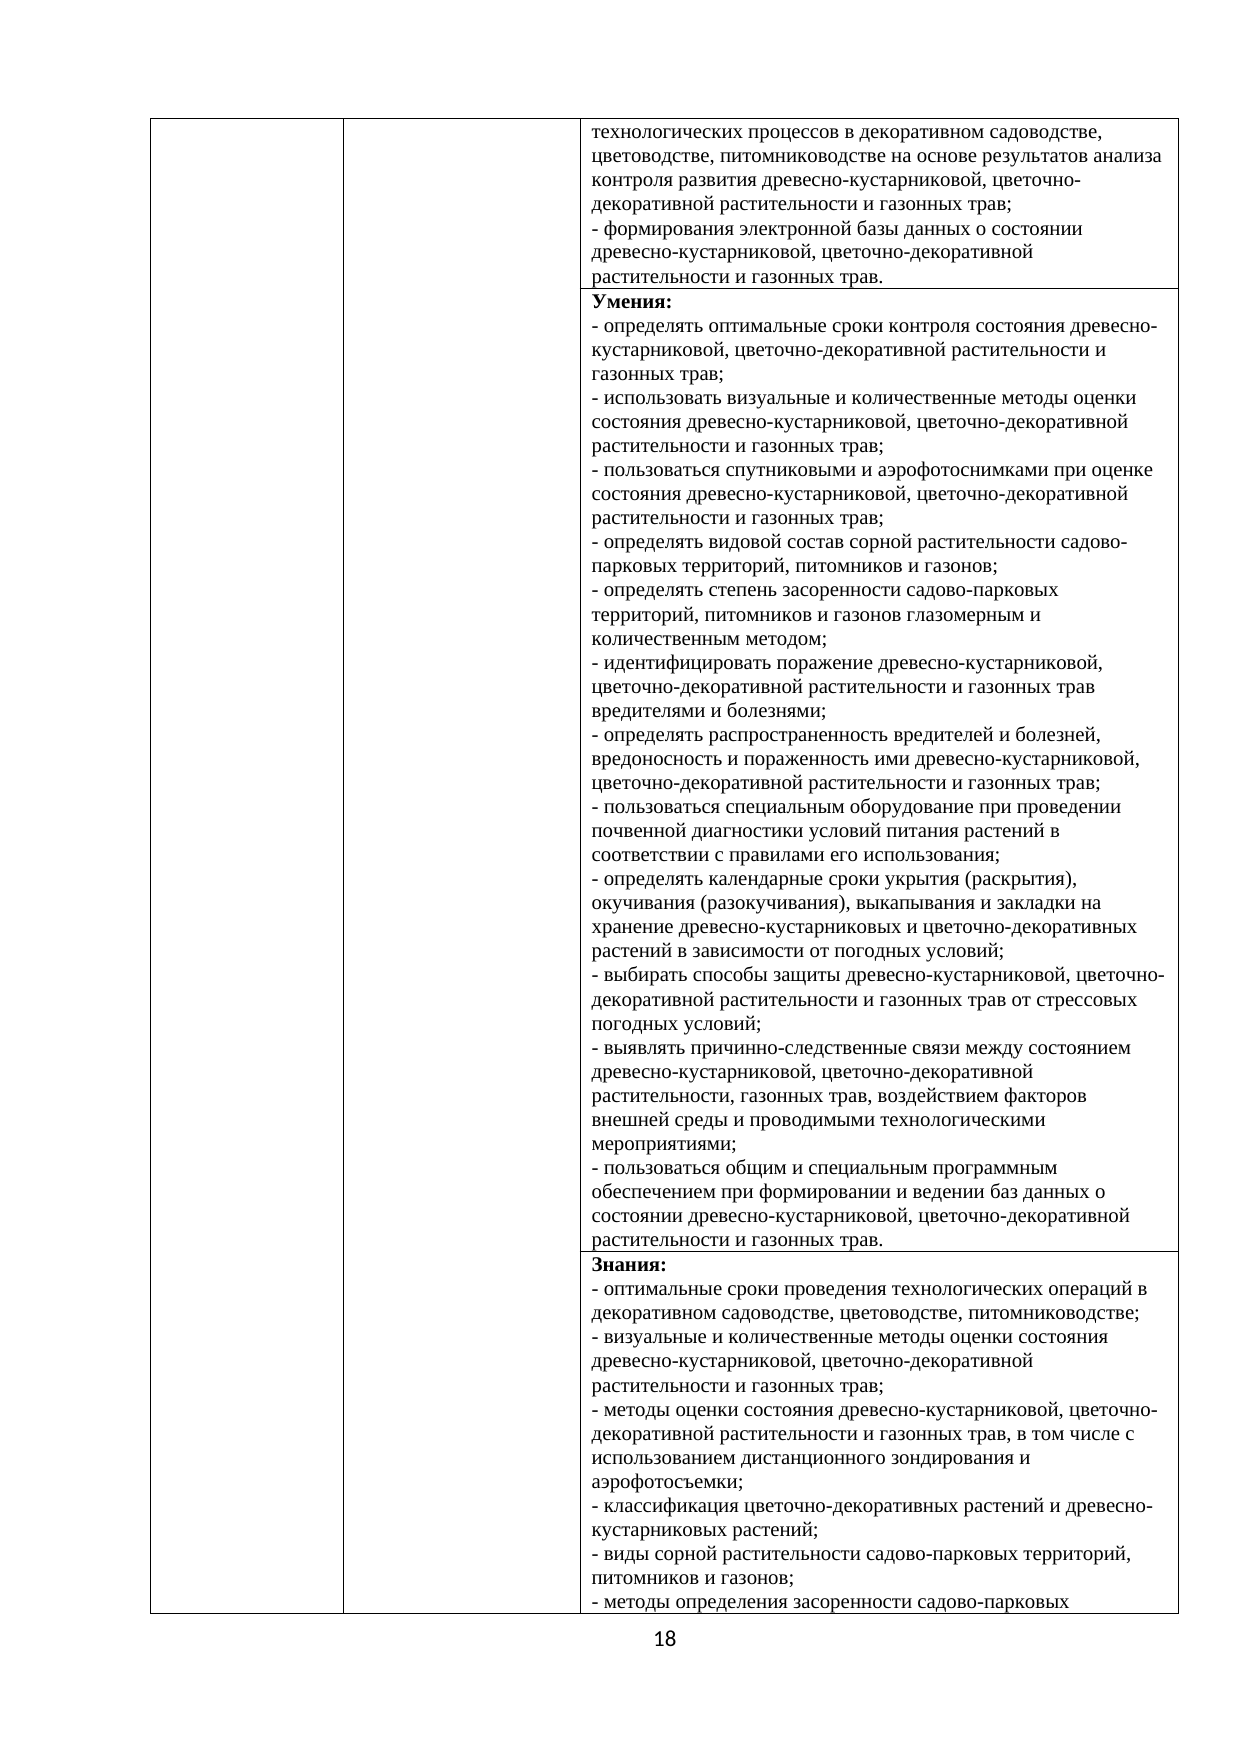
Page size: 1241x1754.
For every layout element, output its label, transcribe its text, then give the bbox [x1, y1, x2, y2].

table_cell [581, 119, 1178, 288]
table_cell Умения: - определять оптимальные сроки контроля состояния древесно-кустарниковой, цветочно-декоративной растительности и газонных трав; - использовать визуальные и количественные методы оценки состояния древесно-кустарниковой, цветочно-декоративной растительности и газонных трав; - пользоваться спутниковыми и аэрофотоснимками при оценке состояния древесно-кустарниковой, цветочно-декоративной растительности и газонных трав; - определять видовой состав сорной растительности садово-парковых территорий, питомников и газонов; - определять степень засоренности садово-парковых территорий, питомников и газонов глазомерным и количественным методом; - идентифицировать поражение древесно-кустарниковой, цветочно-декоративной растительности и газонных трав вредителями и болезнями; - определять распространенность вредителей и болезней, вредоносность и пораженность ими древесно-кустарниковой, цветочно-декоративной растительности и газонных трав; - пользоваться специальным оборудование при проведении почвенной диагностики условий питания растений в соответствии с правилами его использования; - определять календарные сроки укрытия (раскрытия), окучивания (разокучивания), выкапывания и закладки на хранение древесно-кустарниковых и цветочно-декоративных растений в зависимости от погодных условий; - выбирать способы защиты древесно-кустарниковой, цветочно-декоративной растительности и газонных трав от стрессовых погодных условий; - выявлять причинно-следственные связи между состоянием древесно-кустарниковой, цветочно-декоративной растительности, газонных трав, воздействием факторов внешней среды и проводимыми технологическими мероприятиями; - пользоваться общим и специальным программным обеспечением при формировании и ведении баз данных о состоянии древесно-кустарниковой, цветочно-декоративной растительности и газонных трав. [581, 289, 1178, 1251]
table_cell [344, 119, 580, 1613]
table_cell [581, 1252, 1178, 1613]
